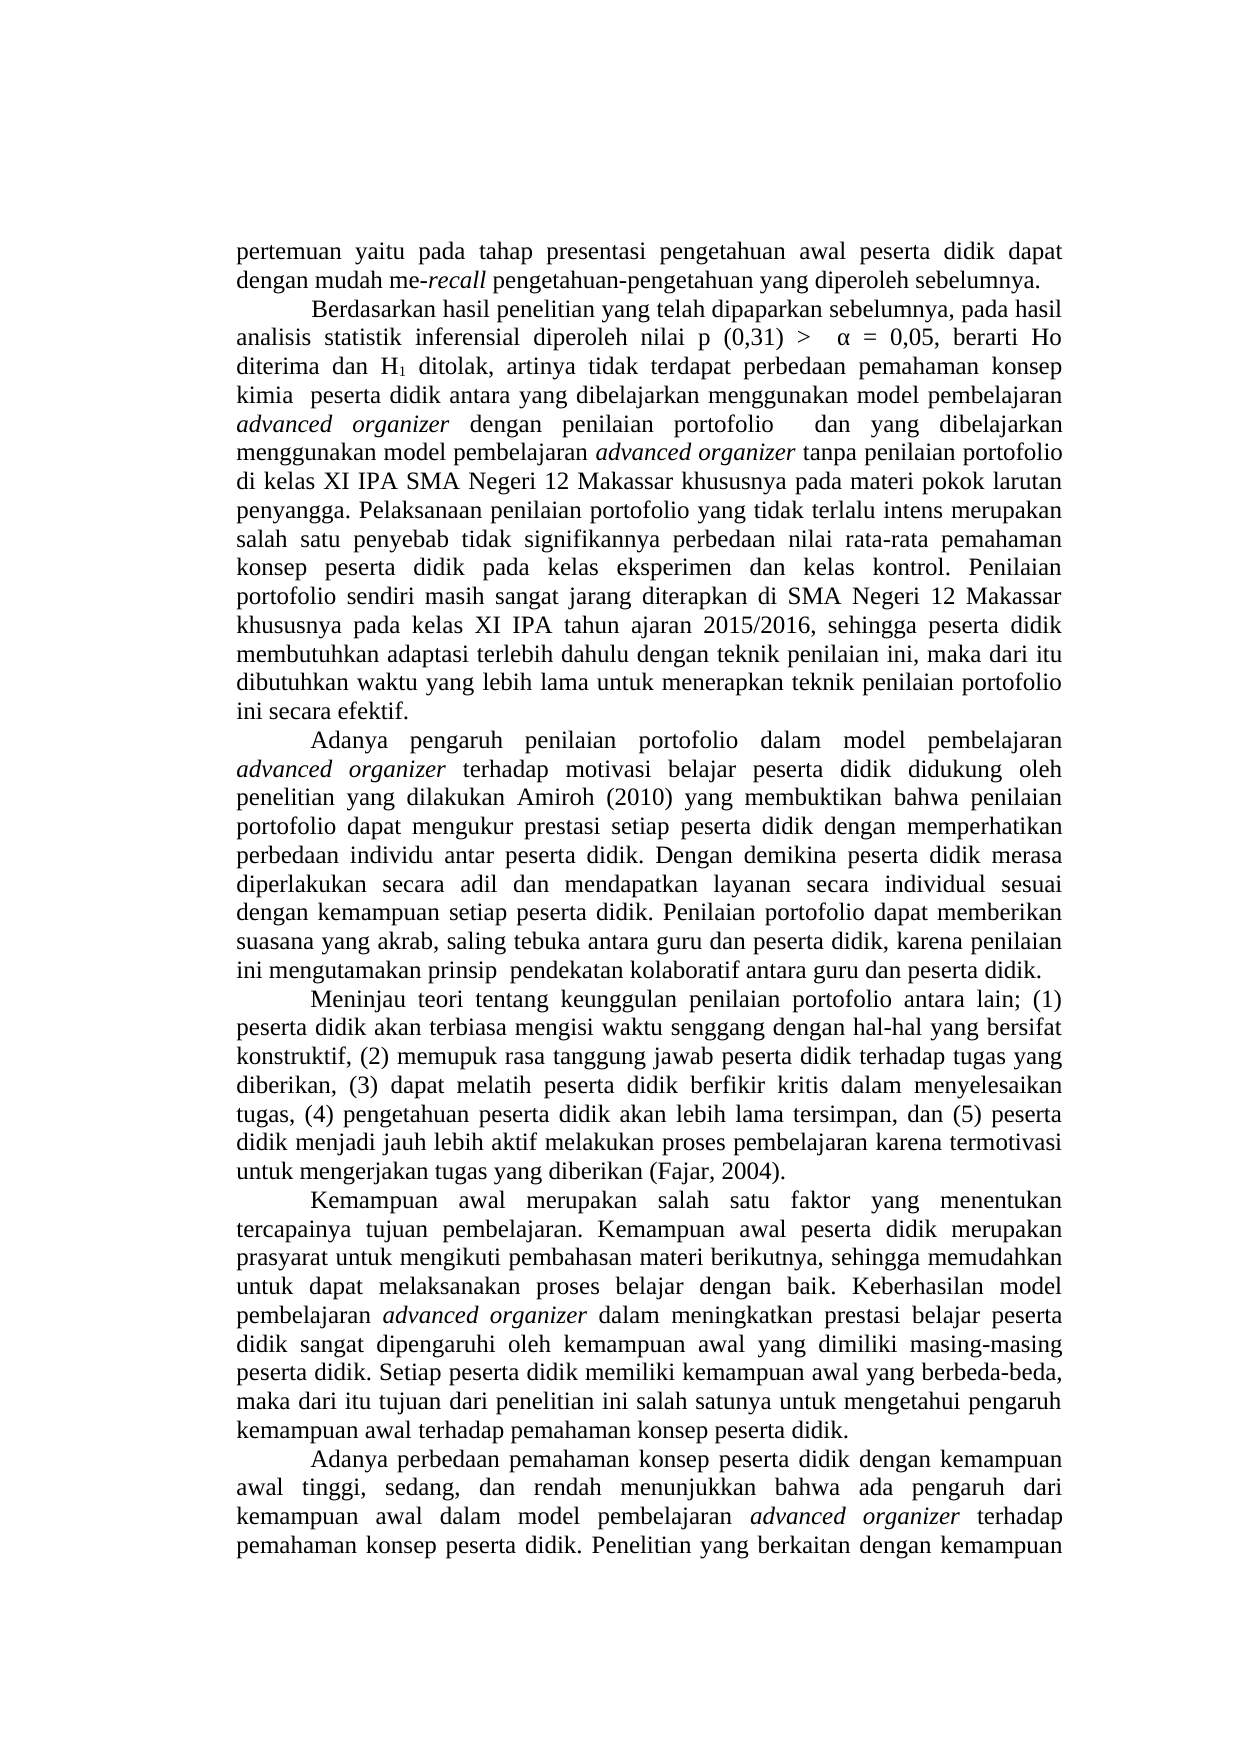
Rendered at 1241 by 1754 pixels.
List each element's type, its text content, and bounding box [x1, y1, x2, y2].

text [236, 1444, 1063, 1559]
text Adanya pengaruh penilaian portofolio dalam model pembelajaran advanced organizer terhadap motivasi belajar peserta didik didukung oleh penelitian yang dilakukan Amiroh (2010) yang membuktikan bahwa penilaian portofolio dapat mengukur prestasi setiap peserta didik dengan memperhatikan perbedaan individu antar peserta didik. Dengan demikina peserta didik merasa diperlakukan secara adil dan mendapatkan layanan secara individual sesuai dengan kemampuan setiap peserta didik. Penilaian portofolio dapat memberikan suasana yang akrab, saling tebuka antara guru dan peserta didik, karena penilaian ini mengutamakan prinsip pendekatan kolaboratif antara guru dan peserta didik. [236, 725, 1063, 984]
text Meninjau teori tentang keunggulan penilaian portofolio antara lain; (1) peserta didik akan terbiasa mengisi waktu senggang dengan hal-hal yang bersifat konstruktif, (2) memupuk rasa tanggung jawab peserta didik terhadap tugas yang diberikan, (3) dapat melatih peserta didik berfikir kritis dalam menyelesaikan tugas, (4) pengetahuan peserta didik akan lebih lama tersimpan, dan (5) peserta didik menjadi jauh lebih aktif melakukan proses pembelajaran karena termotivasi untuk mengerjakan tugas yang diberikan (Fajar, 2004). [236, 984, 1063, 1185]
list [236, 236, 1063, 294]
text Kemampuan awal merupakan salah satu faktor yang menentukan tercapainya tujuan pembelajaran. Kemampuan awal peserta didik merupakan prasyarat untuk mengikuti pembahasan materi berikutnya, sehingga memudahkan untuk dapat melaksanakan proses belajar dengan baik. Keberhasilan model pembelajaran advanced organizer dalam meningkatkan prestasi belajar peserta didik sangat dipengaruhi oleh kemampuan awal yang dimiliki masing-masing peserta didik. Setiap peserta didik memiliki kemampuan awal yang berbeda-beda, maka dari itu tujuan dari penelitian ini salah satunya untuk mengetahui pengaruh kemampuan awal terhadap pemahaman konsep peserta didik. [236, 1185, 1063, 1444]
text Berdasarkan hasil penelitian yang telah dipaparkan sebelumnya, pada hasil analisis statistik inferensial diperoleh nilai p (0,31) > α = 0,05, berarti Ho diterima dan H1 ditolak, artinya tidak terdapat perbedaan pemahaman konsep kimia peserta didik antara yang dibelajarkan menggunakan model pembelajaran advanced organizer dengan penilaian portofolio dan yang dibelajarkan menggunakan model pembelajaran advanced organizer tanpa penilaian portofolio di kelas XI IPA SMA Negeri 12 Makassar khususnya pada materi pokok larutan penyangga. Pelaksanaan penilaian portofolio yang tidak terlalu intens merupakan salah satu penyebab tidak signifikannya perbedaan nilai rata-rata pemahaman konsep peserta didik pada kelas eksperimen dan kelas kontrol. Penilaian portofolio sendiri masih sangat jarang diterapkan di SMA Negeri 12 Makassar khususnya pada kelas XI IPA tahun ajaran 2015/2016, sehingga peserta didik membutuhkan adaptasi terlebih dahulu dengan teknik penilaian ini, maka dari itu dibutuhkan waktu yang lebih lama untuk menerapkan teknik penilaian portofolio ini secara efektif. [236, 294, 1063, 725]
